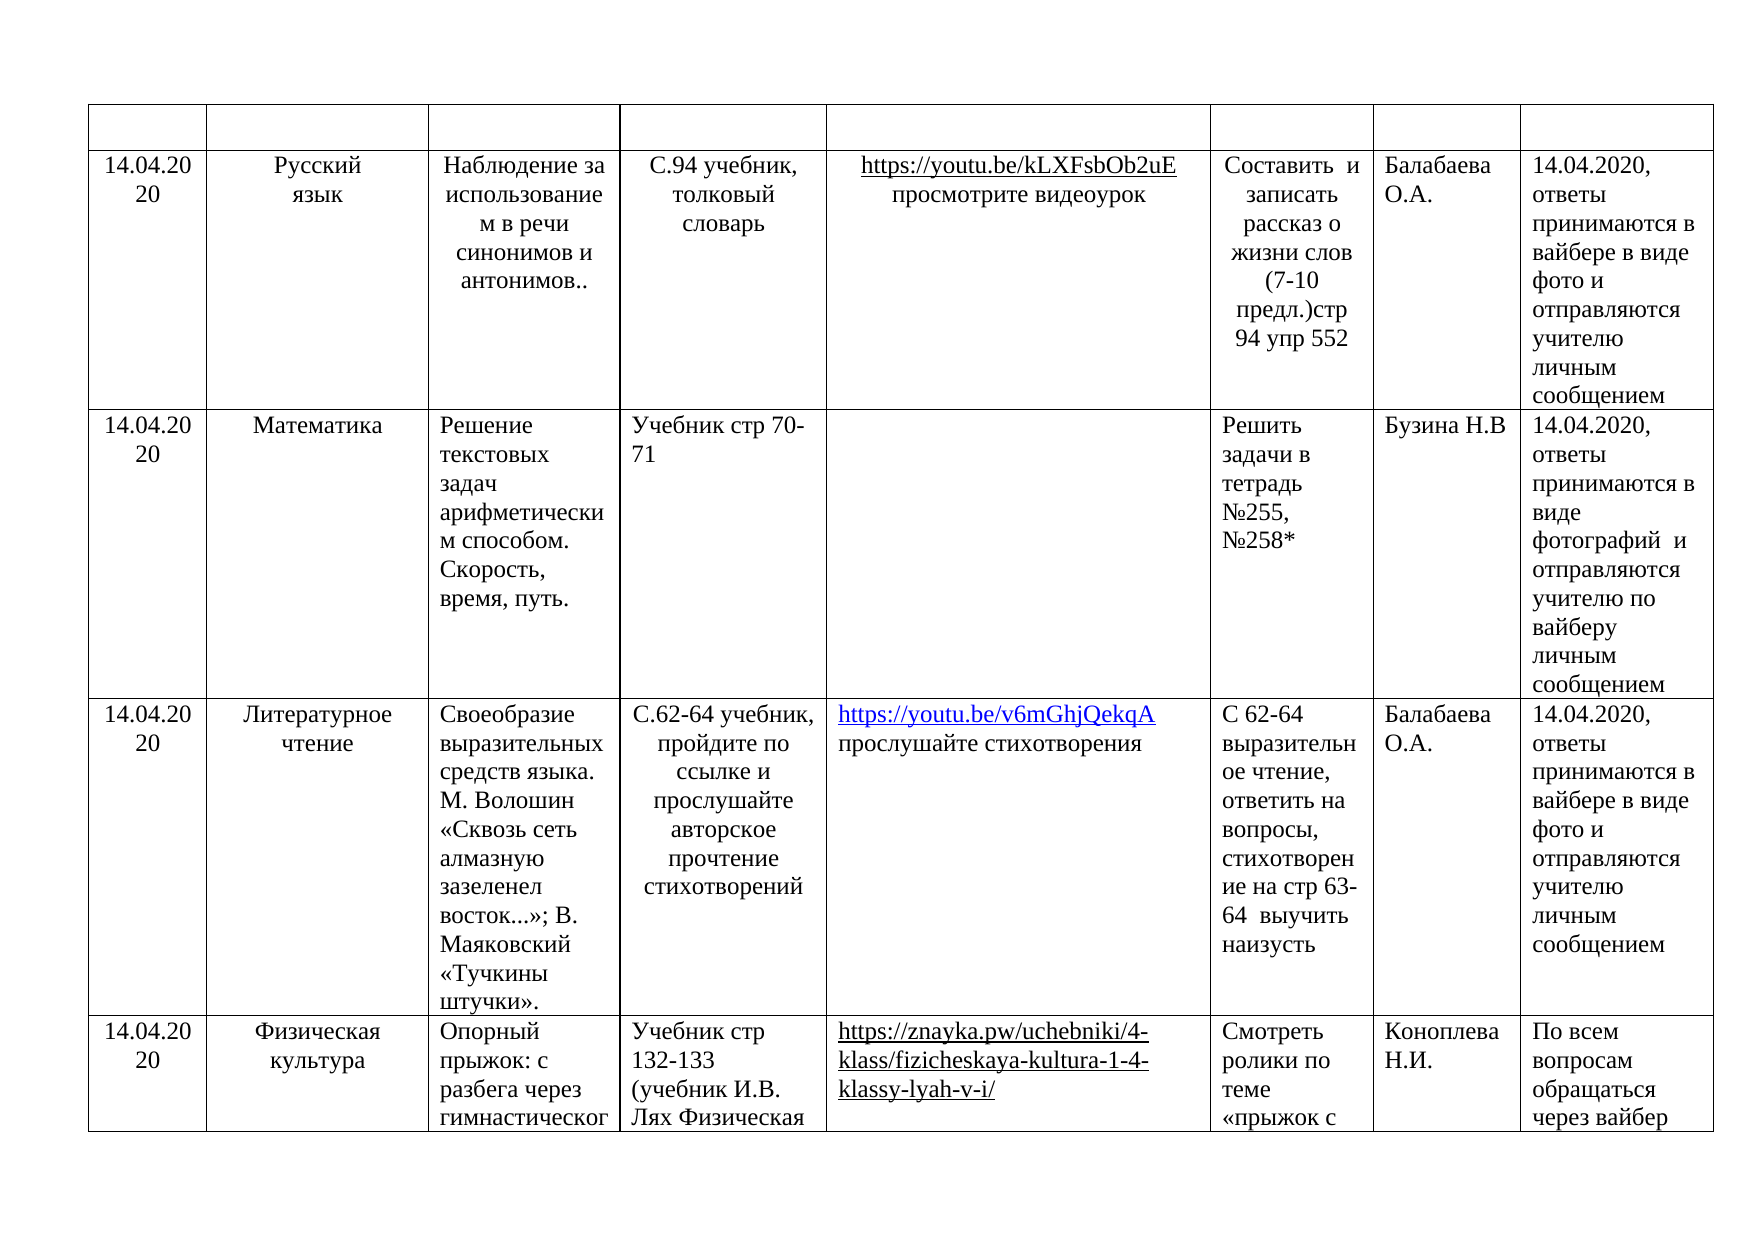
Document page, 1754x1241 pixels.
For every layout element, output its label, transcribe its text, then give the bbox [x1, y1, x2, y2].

table_cell [1211, 105, 1373, 149]
table_cell Балабаева О.А. [1374, 699, 1520, 1015]
table_cell [621, 105, 826, 149]
table_cell Составить и записать рассказ о жизни слов (7-10 предл.)стр 94 упр 552 [1211, 151, 1373, 409]
table_cell Русский язык [207, 151, 428, 409]
table_cell [1374, 105, 1520, 149]
table_cell Решить задачи в тетрадь №255, №258* [1211, 410, 1373, 698]
table_cell Математика [207, 410, 428, 698]
table_cell Балабаева О.А. [1374, 151, 1520, 409]
table_cell С.62-64 учебник, пройдите по ссылке и прослушайте авторское прочтение стихотворений [621, 699, 826, 1015]
table_cell [89, 105, 206, 149]
table_cell Коноплева Н.И. [1374, 1016, 1520, 1131]
table_cell 14.04.2020, ответы принимаются в виде фотографий и отправляются учителю по вайберу личным сообщением [1521, 410, 1713, 698]
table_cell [429, 1016, 619, 1131]
table_cell Наблюдение за использованием в речи синонимов и антонимов.. [429, 151, 619, 409]
table_cell [827, 105, 1210, 149]
table_cell 14.04.2020 [89, 699, 206, 1015]
table_cell Литературное чтение [207, 699, 428, 1015]
table_cell [827, 410, 1210, 698]
table_cell [429, 105, 619, 149]
table_cell Решение текстовых задач арифметическим способом. Скорость, время, путь. [429, 410, 619, 698]
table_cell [1211, 1016, 1373, 1131]
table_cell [621, 1016, 826, 1131]
table_cell Учебник стр 70-71 [621, 410, 826, 698]
table_cell 14.04.2020 [89, 151, 206, 409]
table_cell [1521, 105, 1713, 149]
table_cell 14.04.2020, ответы принимаются в вайбере в виде фото и отправляются учителю личным сообщением [1521, 699, 1713, 1015]
table_cell 14.04.2020 [89, 410, 206, 698]
table_cell Физическая культура [207, 1016, 428, 1131]
table_cell 14.04.2020, ответы принимаются в вайбере в виде фото и отправляются учителю личным сообщением [1521, 151, 1713, 409]
table_cell С 62-64 выразительное чтение, ответить на вопросы, стихотворение на стр 63-64 выучить наизусть [1211, 699, 1373, 1015]
table_cell [207, 105, 428, 149]
table_cell 14.04.2020 [89, 1016, 206, 1131]
table_cell С.94 учебник, толковый словарь [621, 151, 826, 409]
table_cell Бузина Н.В [1374, 410, 1520, 698]
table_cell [827, 1016, 1210, 1131]
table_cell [1521, 1016, 1713, 1131]
table_cell Своеобразие выразительных средств языка. М. Волошин «Сквозь сеть алмазную зазеленел восток...»; В. Маяковский «Тучкины штучки». [429, 699, 619, 1015]
table_cell https://youtu.be/v6mGhjQekqA прослушайте стихотворения [827, 699, 1210, 1015]
table_cell https://youtu.be/kLXFsbOb2uE просмотрите видеоурок [827, 151, 1210, 409]
